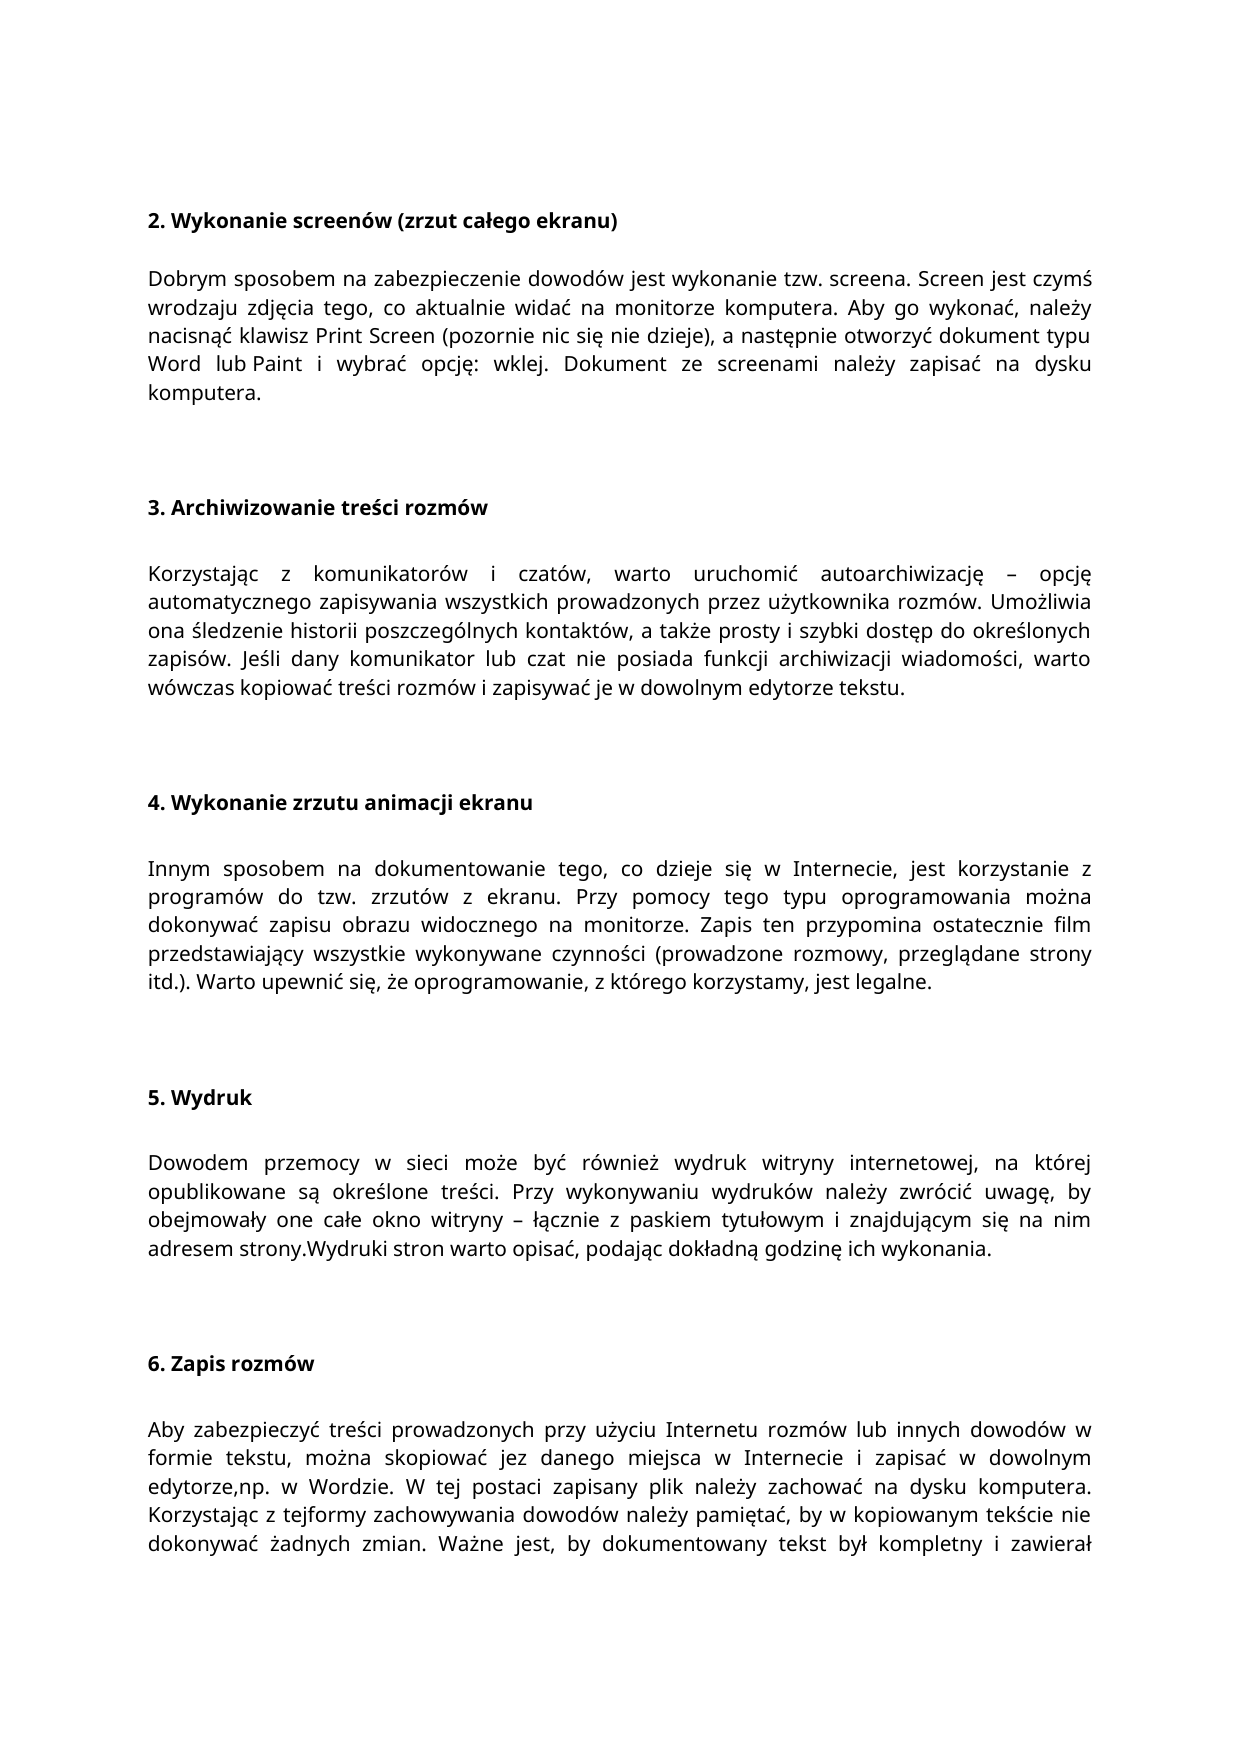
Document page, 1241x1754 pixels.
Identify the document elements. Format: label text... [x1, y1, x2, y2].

text Dobrym sposobem na zabezpieczenie dowodów jest wykonanie tzw. screena. Screen jest czymś wrodzaju zdjęcia tego, co aktualnie widać na monitorze komputera. Aby go wykonać, należy nacisnąć klawisz Print Screen (pozornie nic się nie dzieje), a następnie otworzyć dokument typu Word lub Paint i wybrać opcję: wklej. Dokument ze screenami należy zapisać na dysku komputera. [148, 264, 1093, 406]
text Korzystając z komunikatorów i czatów, warto uruchomić autoarchiwizację – opcję automatycznego zapisywania wszystkich prowadzonych przez użytkownika rozmów. Umożliwia ona śledzenie historii poszczególnych kontaktów, a także prosty i szybki dostęp do określonych zapisów. Jeśli dany komunikator lub czat nie posiada funkcji archiwizacji wiadomości, warto wówczas kopiować treści rozmów i zapisywać je w dowolnym edytorze tekstu. [148, 559, 1093, 701]
text 5. Wydruk [148, 1083, 1093, 1111]
text 3. Archiwizowanie treści rozmów [148, 493, 1093, 522]
text 2. Wykonanie screenów (zrzut całego ekranu) [148, 206, 1093, 235]
text 6. Zapis rozmów [148, 1349, 1093, 1378]
text 4. Wykonanie zrzutu animacji ekranu [148, 788, 1093, 817]
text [148, 1415, 1093, 1557]
text Innym sposobem na dokumentowanie tego, co dzieje się w Internecie, jest korzystanie z programów do tzw. zrzutów z ekranu. Przy pomocy tego typu oprogramowania można dokonywać zapisu obrazu widocznego na monitorze. Zapis ten przypomina ostatecznie film przedstawiający wszystkie wykonywane czynności (prowadzone rozmowy, przeglądane strony itd.). Warto upewnić się, że oprogramowanie, z którego korzystamy, jest legalne. [148, 854, 1093, 996]
text Dowodem przemocy w sieci może być również wydruk witryny internetowej, na której opublikowane są określone treści. Przy wykonywaniu wydruków należy zwrócić uwagę, by obejmowały one całe okno witryny – łącznie z paskiem tytułowym i znajdującym się na nim adresem strony.Wydruki stron warto opisać, podając dokładną godzinę ich wykonania. [148, 1148, 1093, 1262]
